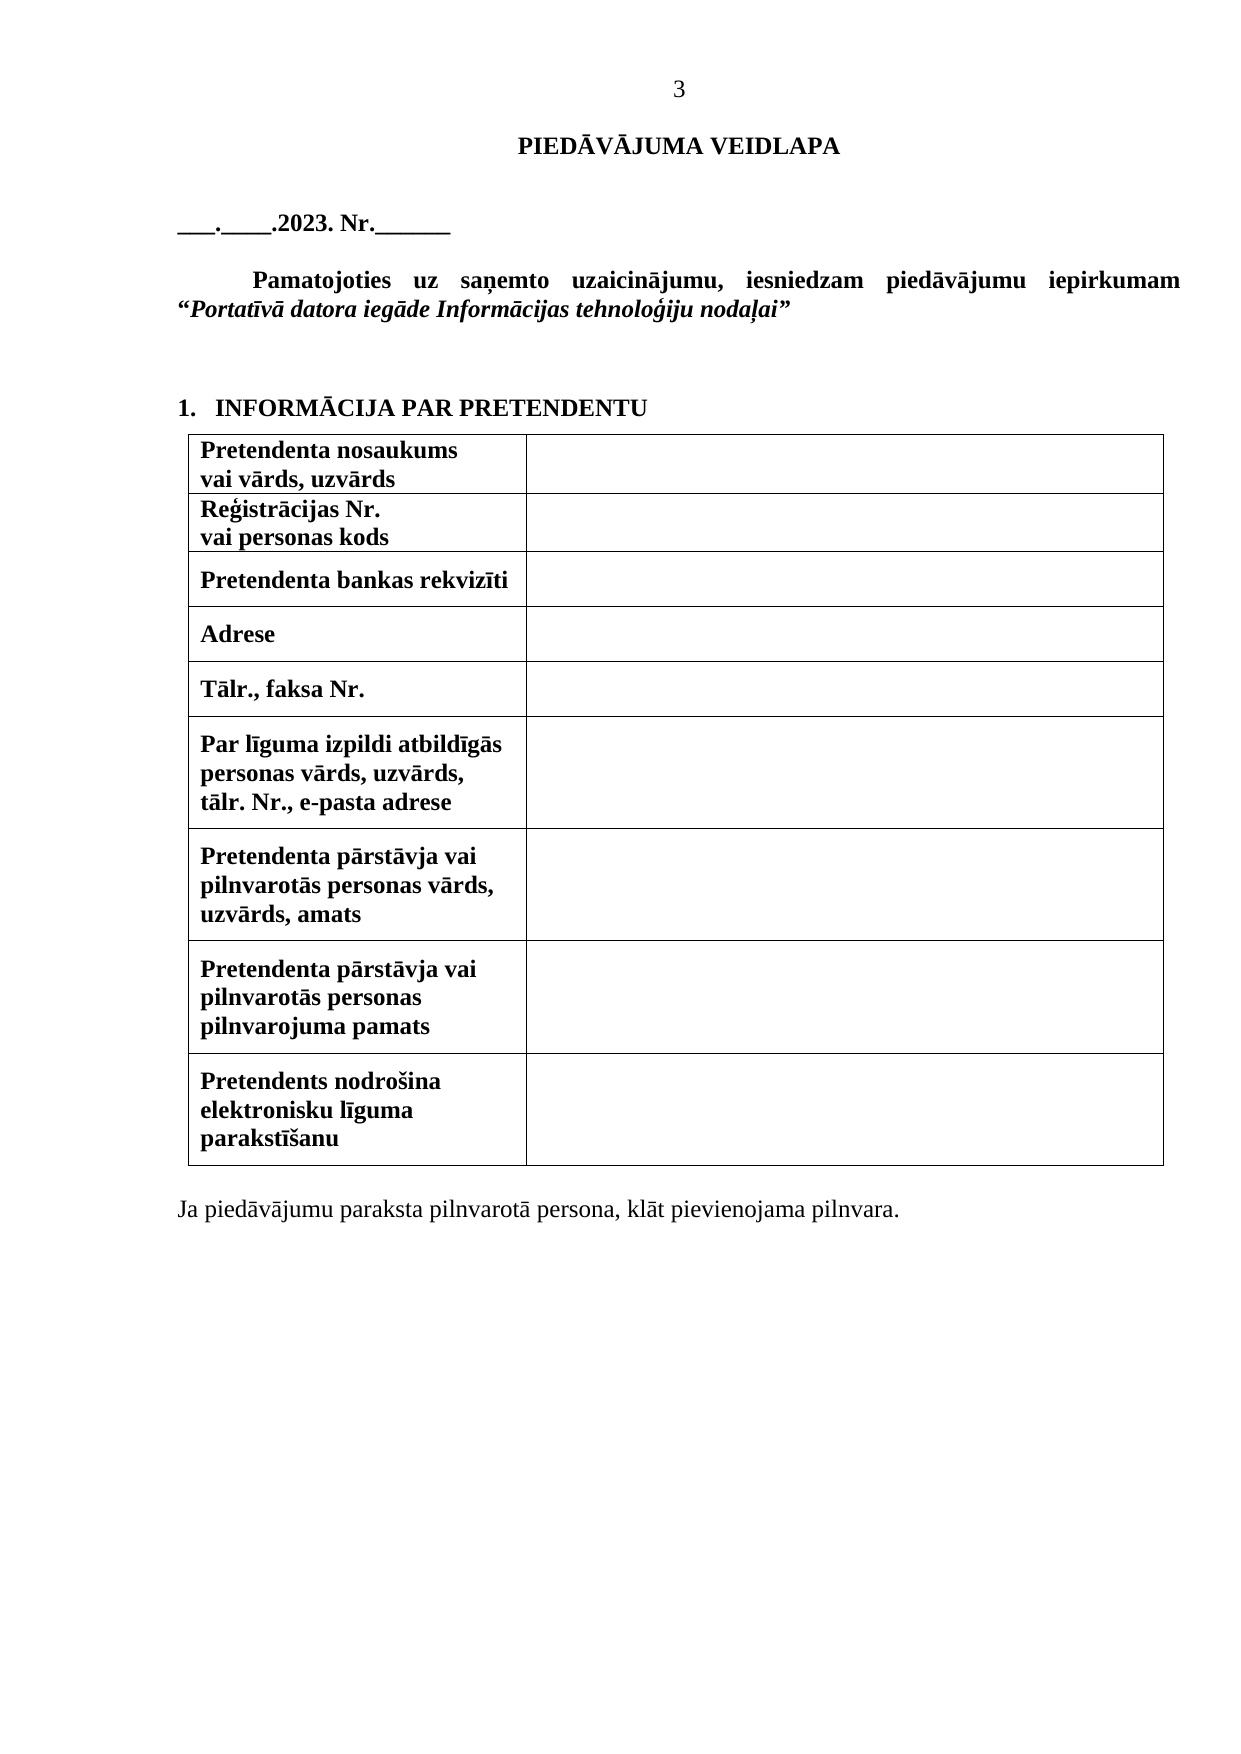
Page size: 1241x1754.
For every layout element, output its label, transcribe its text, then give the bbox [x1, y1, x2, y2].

text PIEDĀVĀJUMA VEIDLAPA [177, 131, 1181, 160]
text Pamatojoties uz saņemto uzaicinājumu, iesniedzam piedāvājumu iepirkumam “Portatīvā datora iegāde Informācijas tehnoloģiju nodaļai” [177, 265, 1181, 323]
table_cell [527, 717, 1163, 828]
table_cell [527, 941, 1163, 1052]
table_cell Tālr., faksa Nr. [189, 662, 526, 716]
table_cell [527, 1054, 1163, 1165]
text Ja piedāvājumu paraksta pilnvarotā persona, klāt pievienojama pilnvara. [177, 1194, 1181, 1223]
table_header Pretendenta nosaukums vai vārds, uzvārds [189, 435, 526, 493]
table_cell [527, 662, 1163, 716]
table_cell Pretendenta bankas rekvizīti [189, 552, 526, 606]
table_cell Pretendenta pārstāvja vai pilnvarotās personas vārds, uzvārds, amats [189, 829, 526, 940]
table_cell Adrese [189, 607, 526, 661]
table_cell [527, 494, 1163, 551]
table_cell [527, 607, 1163, 661]
table_cell [527, 829, 1163, 940]
table_cell Par līguma izpildi atbildīgās personas vārds, uzvārds, tālr. Nr., e-pasta adrese [189, 717, 526, 828]
list INFORMĀCIJA PAR PRETENDENTU [177, 393, 1181, 422]
table_header [527, 435, 1163, 493]
table_cell Reģistrācijas Nr. vai personas kods [189, 494, 526, 551]
table_cell Pretendenta pārstāvja vai pilnvarotās personas pilnvarojuma pamats [189, 941, 526, 1052]
text ___.____.2023. Nr.______ [177, 208, 1181, 237]
table_cell [527, 552, 1163, 606]
table_cell Pretendents nodrošina elektronisku līguma parakstīšanu [189, 1054, 526, 1165]
